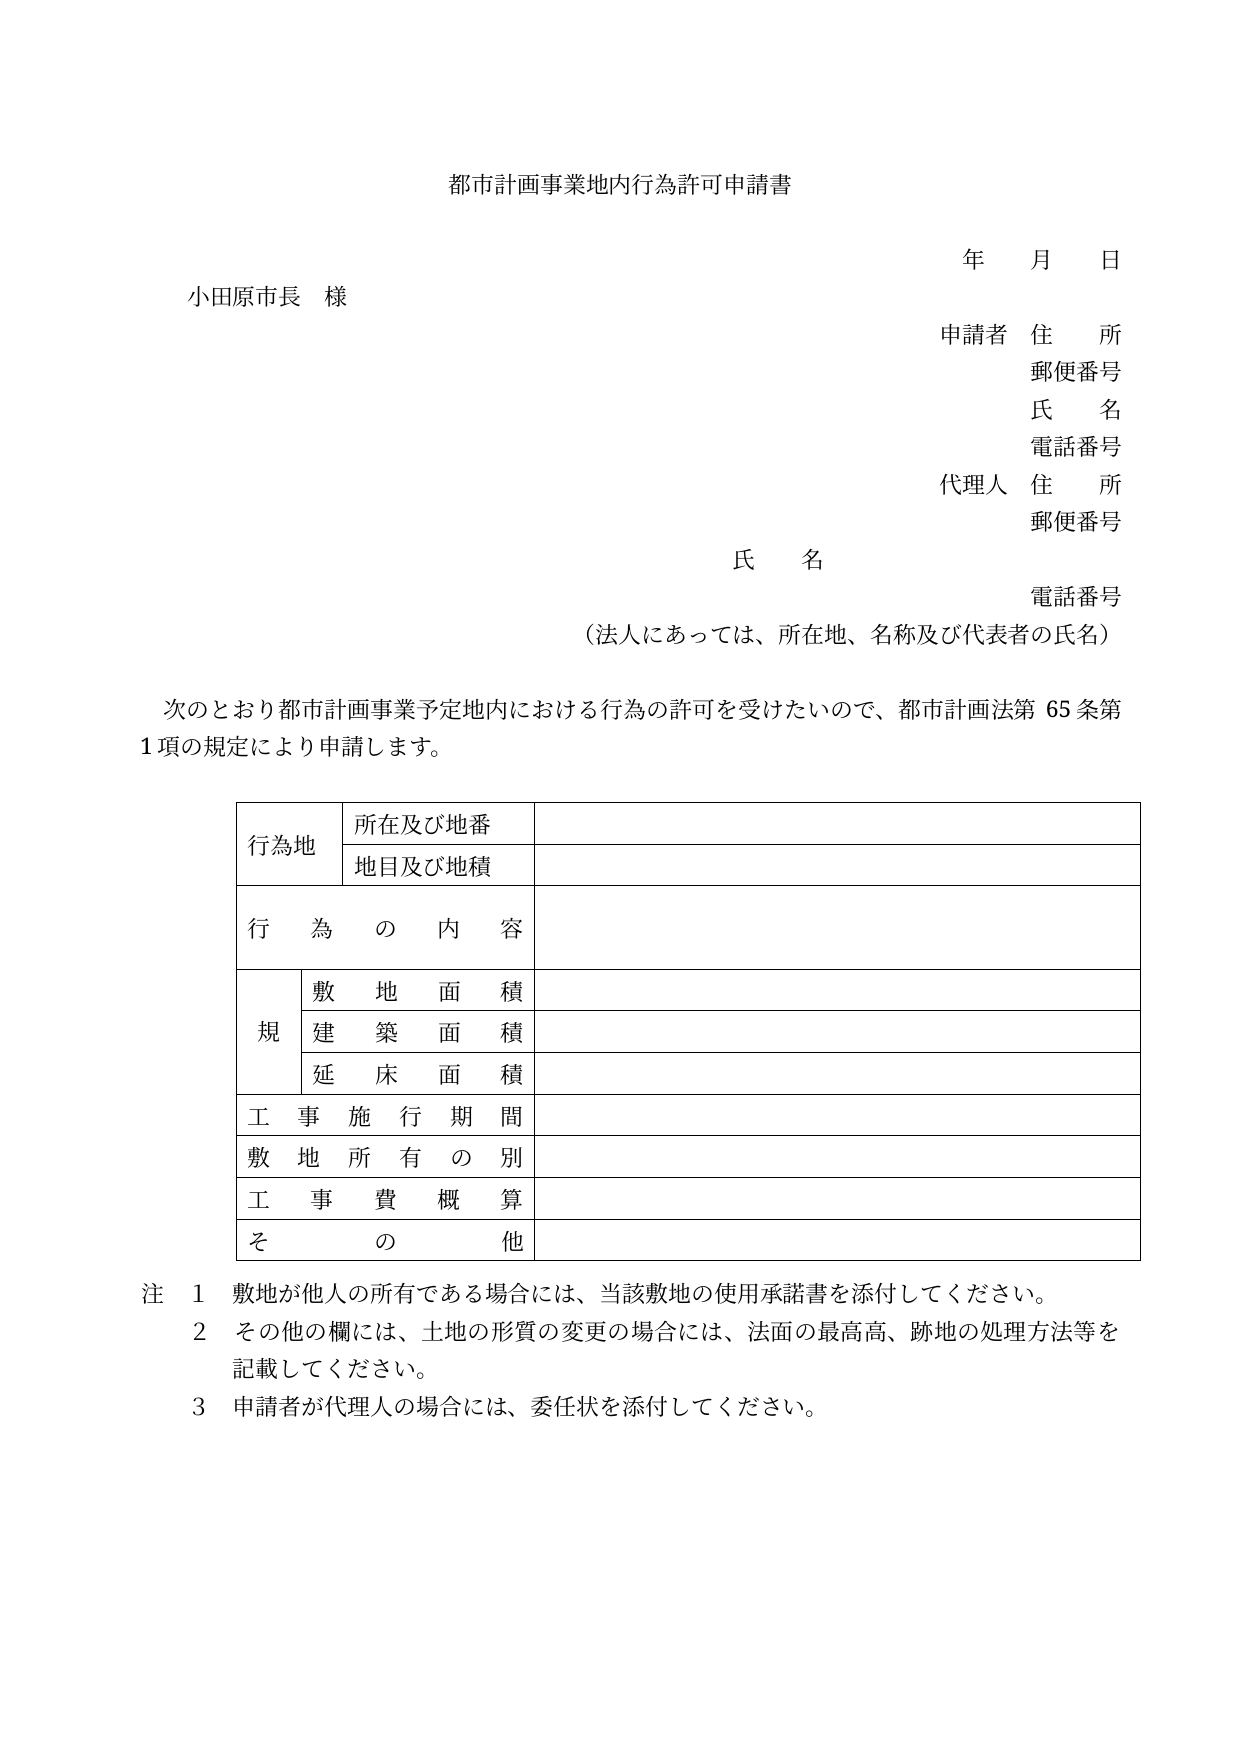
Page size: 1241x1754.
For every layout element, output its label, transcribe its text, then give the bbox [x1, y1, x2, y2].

table_cell [535, 886, 1140, 969]
table_cell 行為の内容 [237, 886, 534, 969]
text 年 月 日 [118, 239, 1122, 277]
table_cell 建築面積 [302, 1011, 534, 1052]
text 小田原市長 様 [118, 277, 1122, 314]
text 氏 名 [118, 389, 1122, 427]
table_cell [535, 1053, 1140, 1094]
table_header 行為地 [237, 803, 342, 885]
text 次のとおり都市計画事業予定地内における行為の許可を受けたいので、都市計画法第65条第1項の規定により申請します。 [140, 689, 1122, 764]
text ３ 申請者が代理人の場合には、委任状を添付してください。 [118, 1386, 1122, 1424]
text 郵便番号 [118, 502, 1122, 539]
table_cell [535, 970, 1140, 1010]
table_cell [535, 1178, 1140, 1219]
table_cell [535, 1095, 1140, 1135]
table_cell [237, 970, 301, 1010]
table_cell 地目及び地積 [343, 845, 534, 885]
text 電話番号 [118, 577, 1122, 614]
table_cell 延床面積 [302, 1053, 534, 1094]
text 都市計画事業地内行為許可申請書 [118, 164, 1122, 202]
text 注 １ 敷地が他人の所有である場合には、当該敷地の使用承諾書を添付してください。 [118, 1274, 1122, 1311]
text 電話番号 [118, 427, 1122, 464]
text 氏 名 印 [118, 539, 1122, 577]
table_header [535, 803, 1140, 844]
table_cell 敷地所有の別 [237, 1136, 534, 1177]
text ２ その他の欄には、土地の形質の変更の場合には、法面の最高高、跡地の処理方法等を 記載してください。 [118, 1311, 1122, 1386]
table_cell [535, 1011, 1140, 1052]
table_header 所在及び地番 [343, 803, 534, 844]
table_cell 工事施行期間 [237, 1095, 534, 1135]
text 申請者 住 所 [118, 314, 1122, 352]
table_cell [535, 1220, 1140, 1260]
table_cell [535, 845, 1140, 885]
table_cell 工事費概算 [237, 1178, 534, 1219]
text 郵便番号 [118, 352, 1122, 389]
table_cell 敷地面積 [302, 970, 534, 1010]
text 代理人 住 所 [118, 464, 1122, 502]
table_cell [237, 1052, 301, 1094]
table_cell その他 [237, 1220, 534, 1260]
table_cell 規模 [237, 1010, 301, 1052]
table_cell [535, 1136, 1140, 1177]
text （法人にあっては、所在地、名称及び代表者の氏名） [118, 614, 1122, 652]
